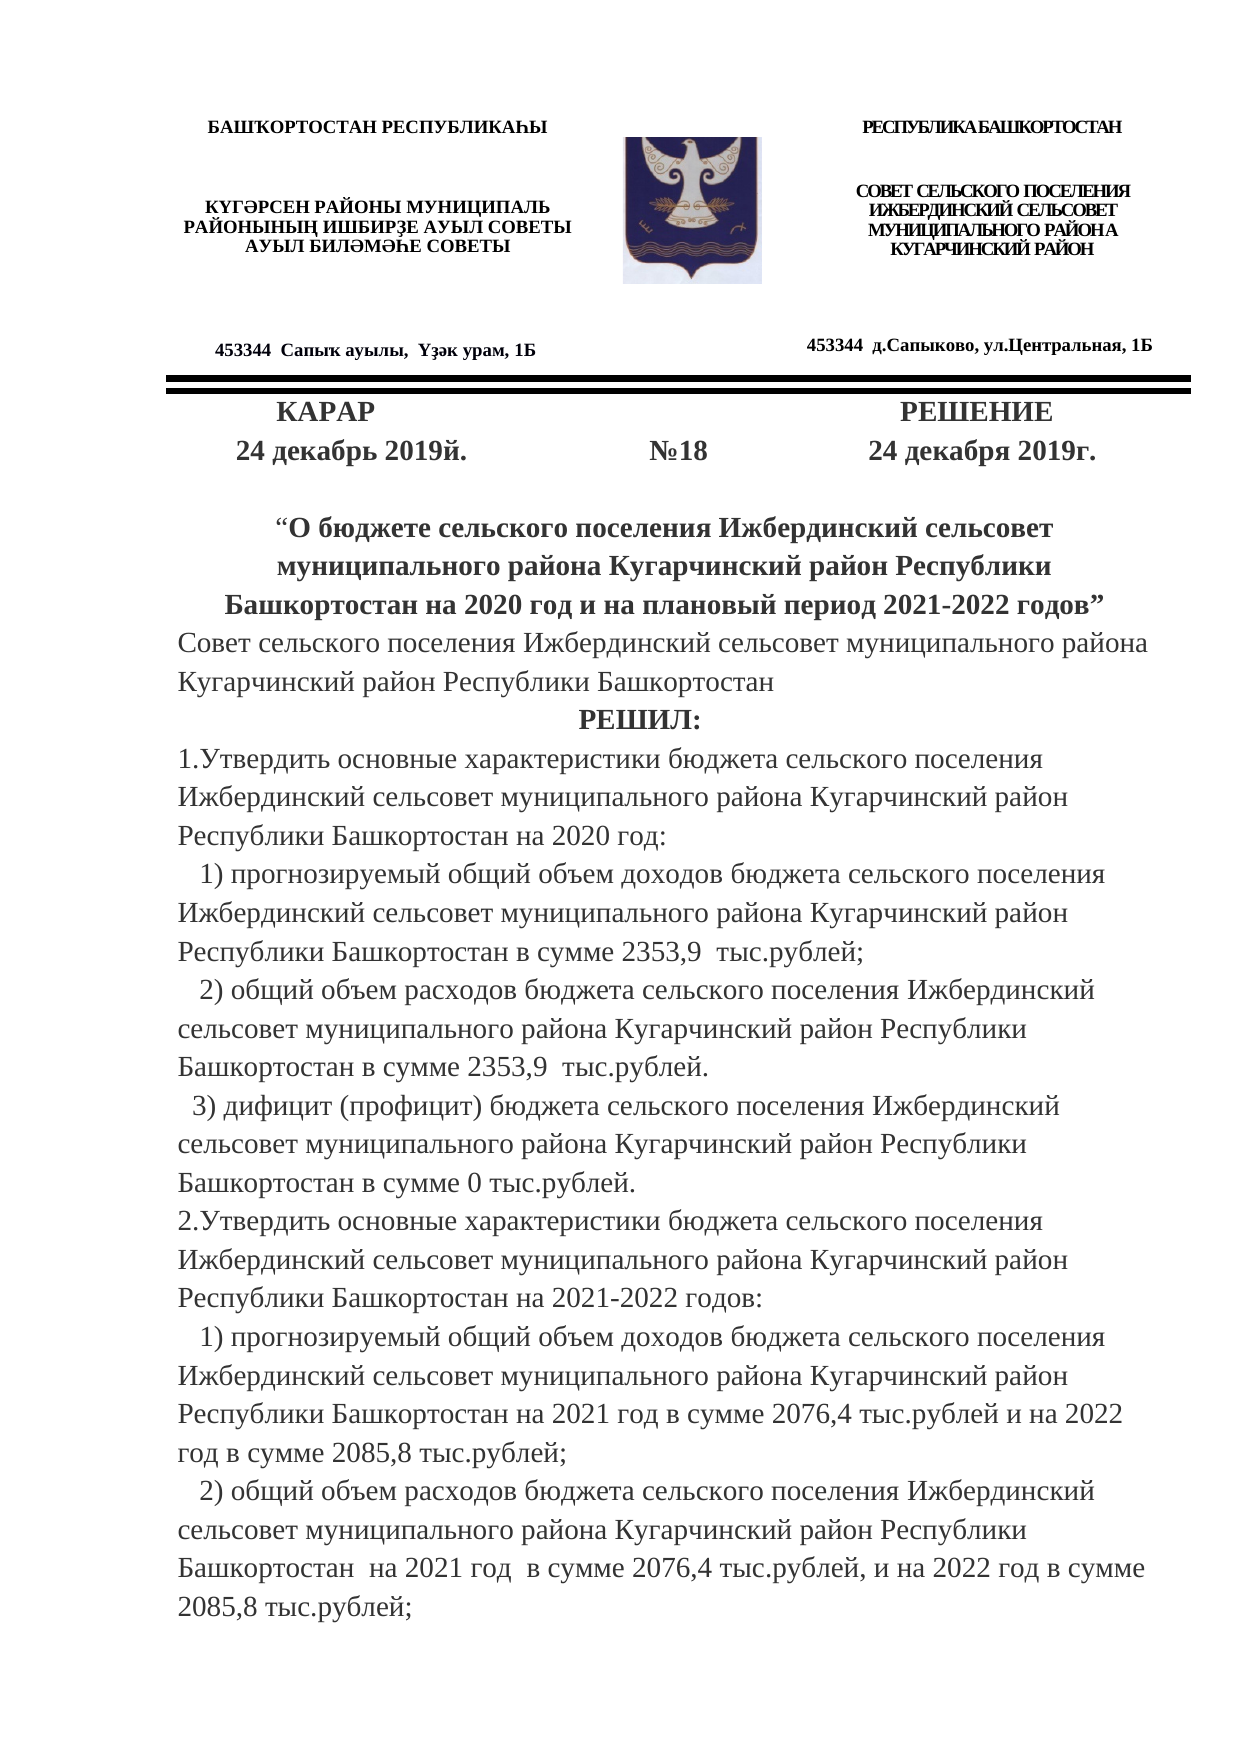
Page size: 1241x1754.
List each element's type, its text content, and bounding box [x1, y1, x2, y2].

text КАРАР РЕШЕНИЕ [177, 394, 1152, 428]
text “О бюджете сельского поселения Ижбердинский сельсовет муниципального района Кугарчинский район Республики Башкортостан на 2020 год и на плановый период 2021-2022 годов” [177, 510, 1152, 620]
table_cell 453344 д.Сапыково, ул.Центральная, 1Б [795, 315, 1191, 375]
text 1.Утвердить основные характеристики бюджета сельского поселения Ижбердинский сельсовет муниципального района Кугарчинский район Республики Башкортостан на 2020 год: [177, 741, 1152, 852]
text 2) общий объем расходов бюджета сельского поселения Ижбердинский сельсовет муниципального района Кугарчинский район Республики Башкортостан в сумме 2353,9 тыс.рублей. [177, 972, 1152, 1083]
text РЕШИЛ: [177, 702, 1152, 736]
picture [622, 137, 762, 284]
text Совет сельского поселения Ижбердинский сельсовет муниципального района Кугарчинский район Республики Башкортостан [177, 625, 1152, 697]
table_cell 453344 Сапыҡ ауылы, Үҙәк урам, 1Б [166, 278, 589, 375]
text 3) дифицит (профицит) бюджета сельского поселения Ижбердинский сельсовет муниципального района Кугарчинский район Республики Башкортостан в сумме 0 тыс.рублей. [177, 1088, 1152, 1198]
table_header РЕСПУБЛИКА БАШКОРТОСТАН СОВЕТ СЕЛЬСКОГО ПОСЕЛЕНИЯ ИЖБЕРДИНСКИЙ СЕЛЬСОВЕТ МУНИЦИПАЛЬНОГО РАЙОН А КУГАРЧИНСКИЙ РАЙОН [795, 118, 1191, 315]
text 1) прогнозируемый общий объем доходов бюджета сельского поселения Ижбердинский сельсовет муниципального района Кугарчинский район Республики Башкортостан в сумме 2353,9 тыс.рублей; [177, 857, 1152, 967]
table_header [589, 118, 795, 375]
text 1) прогнозируемый общий объем доходов бюджета сельского поселения Ижбердинский сельсовет муниципального района Кугарчинский район Республики Башкортостан на 2021 год в сумме 2076,4 тыс.рублей и на 2022 год в сумме 2085,8 тыс.рублей; [177, 1319, 1152, 1468]
table_header БАШҠОРТОСТАН РЕСПУБЛИКАҺЫ КҮГӘРСЕН РАЙОНЫ МУНИЦИПАЛЬ РАЙОНЫНЫҢ ИШБИРҘЕ АУЫЛ СОВЕТЫ АУЫЛ БИЛӘМӘҺЕ СОВЕТЫ [166, 118, 589, 278]
text 2.Утвердить основные характеристики бюджета сельского поселения Ижбердинский сельсовет муниципального района Кугарчинский район Республики Башкортостан на 2021-2022 годов: [177, 1203, 1152, 1314]
text 2) общий объем расходов бюджета сельского поселения Ижбердинский сельсовет муниципального района Кугарчинский район Республики Башкортостан на 2021 год в сумме 2076,4 тыс.рублей, и на 2022 год в сумме 2085,8 тыс.рублей; [177, 1473, 1152, 1622]
text 24 декабрь 2019й. №18 24 декабря 2019г. [177, 433, 1152, 466]
